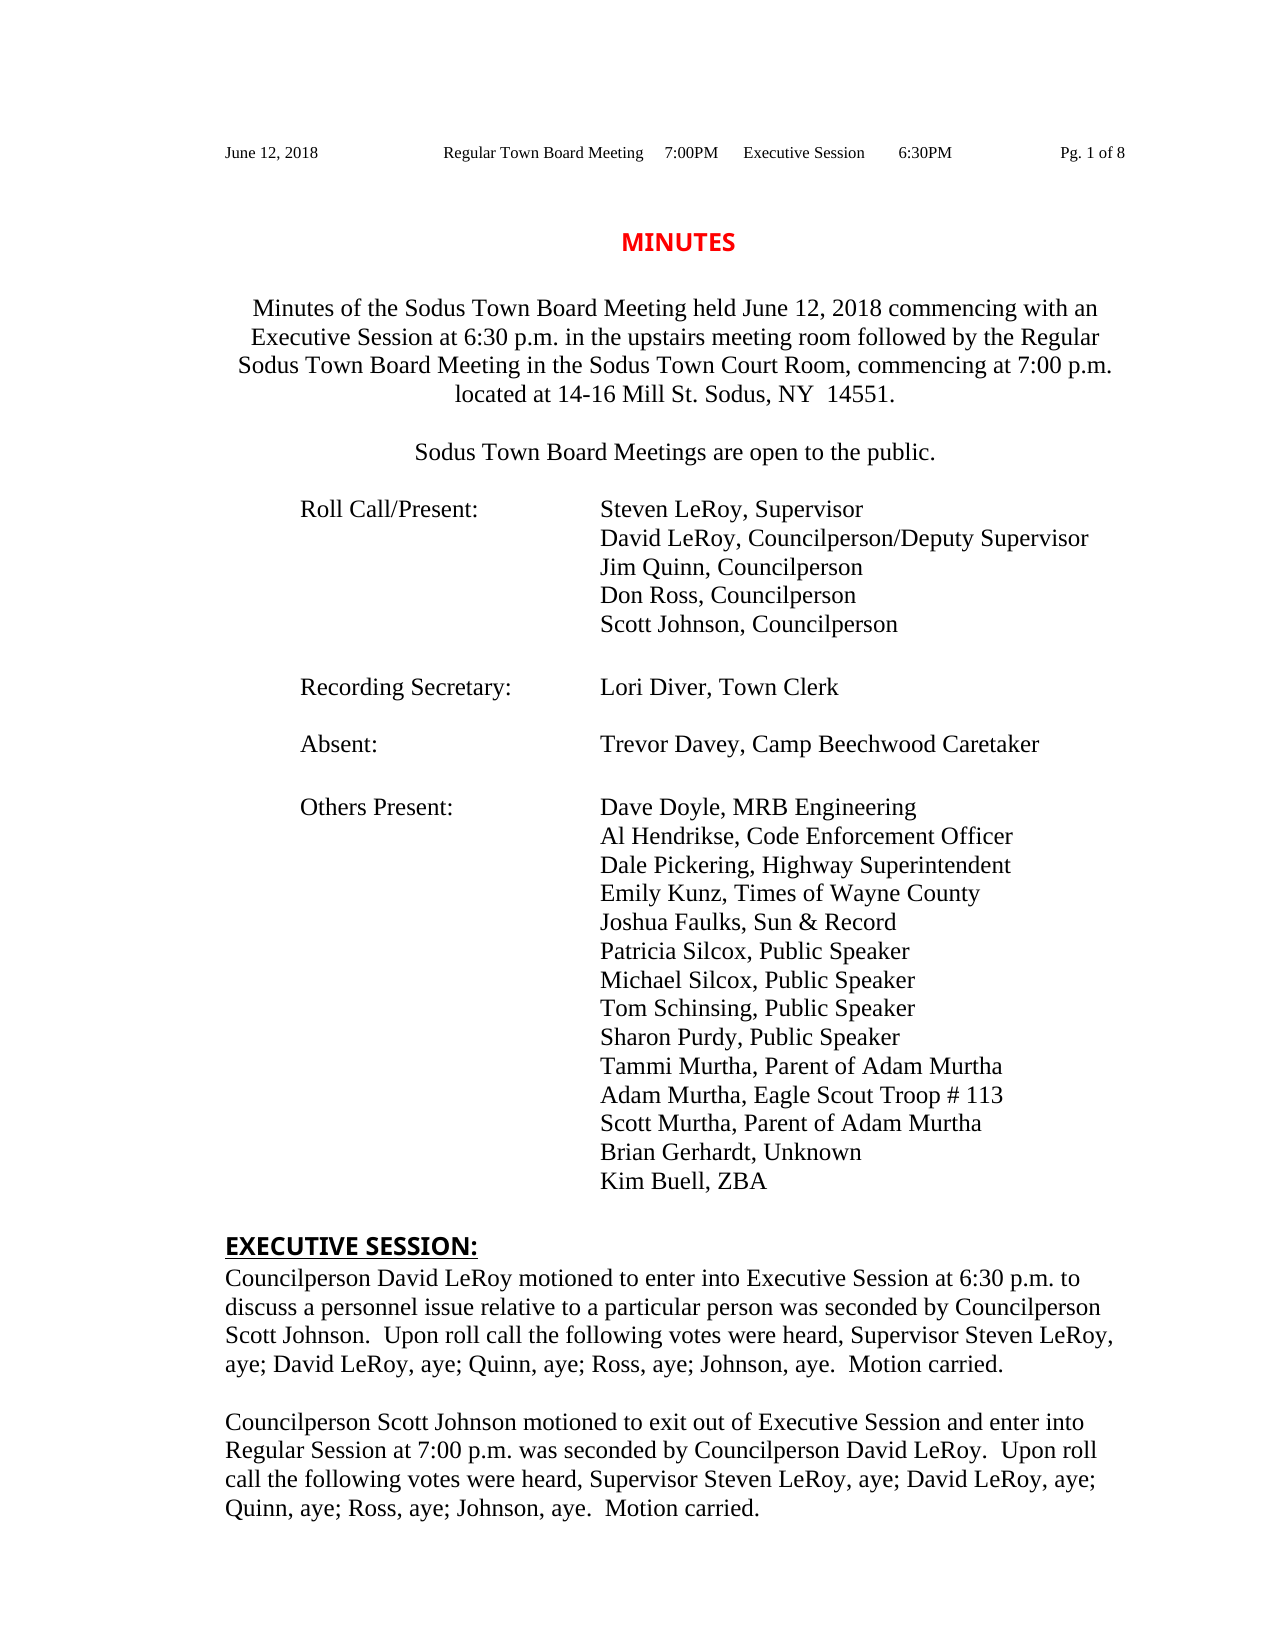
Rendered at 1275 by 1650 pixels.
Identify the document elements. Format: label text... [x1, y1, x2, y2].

text Brian Gerhardt, Unknown [225, 1137, 1125, 1166]
text Recording Secretary: Lori Diver, Town Clerk [225, 672, 1125, 701]
text Michael Silcox, Public Speaker [225, 965, 1125, 993]
text Absent: Trevor Davey, Camp Beechwood Caretaker [225, 729, 1125, 758]
text Dale Pickering, Highway Superintendent [225, 850, 1125, 878]
text Others Present: Dave Doyle, MRB Engineering [225, 792, 1125, 821]
text Emily Kunz, Times of Wayne County [225, 878, 1125, 907]
text Minutes of the Sodus Town Board Meeting held June 12, 2018 commencing with an Executive Session at 6:30 p.m. in the upstairs meeting room followed by the Regular Sodus Town Board Meeting in the Sodus Town Court Room, commencing at 7:00 p.m. located at 14-16 Mill St. Sodus, NY 14551. [225, 293, 1125, 408]
text Tammi Murtha, Parent of Adam Murtha [225, 1051, 1125, 1080]
text Scott Johnson, Councilperson [525, 609, 1125, 638]
text Al Hendrikse, Code Enforcement Officer [525, 821, 1125, 850]
text Councilperson Scott Johnson motioned to exit out of Executive Session and enter into Regular Session at 7:00 p.m. was seconded by Councilperson David LeRoy. Upon roll call the following votes were heard, Supervisor Steven LeRoy, aye; David LeRoy, aye; Quinn, aye; Ross, aye; Johnson, aye. Motion carried. [225, 1407, 1125, 1522]
text Sodus Town Board Meetings are open to the public. [225, 437, 1125, 465]
text Joshua Faulks, Sun & Record [225, 907, 1125, 936]
text Don Ross, Councilperson [525, 580, 1125, 609]
text Kim Buell, ZBA [225, 1166, 1125, 1195]
text Patricia Silcox, Public Speaker [225, 936, 1125, 965]
text David LeRoy, Councilperson/Deputy Supervisor [525, 523, 1125, 552]
text Councilperson David LeRoy motioned to enter into Executive Session at 6:30 p.m. to discuss a personnel issue relative to a particular person was seconded by Councilperson Scott Johnson. Upon roll call the following votes were heard, Supervisor Steven LeRoy, aye; David LeRoy, aye; Quinn, aye; Ross, aye; Johnson, aye. Motion carried. [225, 1263, 1125, 1378]
text Sharon Purdy, Public Speaker [225, 1022, 1125, 1051]
text Roll Call/Present: Steven LeRoy, Supervisor [225, 494, 1125, 523]
text EXECUTIVE SESSION: [225, 1229, 1125, 1263]
text Adam Murtha, Eagle Scout Troop # 113 [225, 1080, 1125, 1108]
text Scott Murtha, Parent of Adam Murtha [225, 1108, 1125, 1137]
text Jim Quinn, Councilperson [525, 552, 1125, 580]
text MINUTES [225, 225, 1125, 259]
text Tom Schinsing, Public Speaker [225, 993, 1125, 1022]
